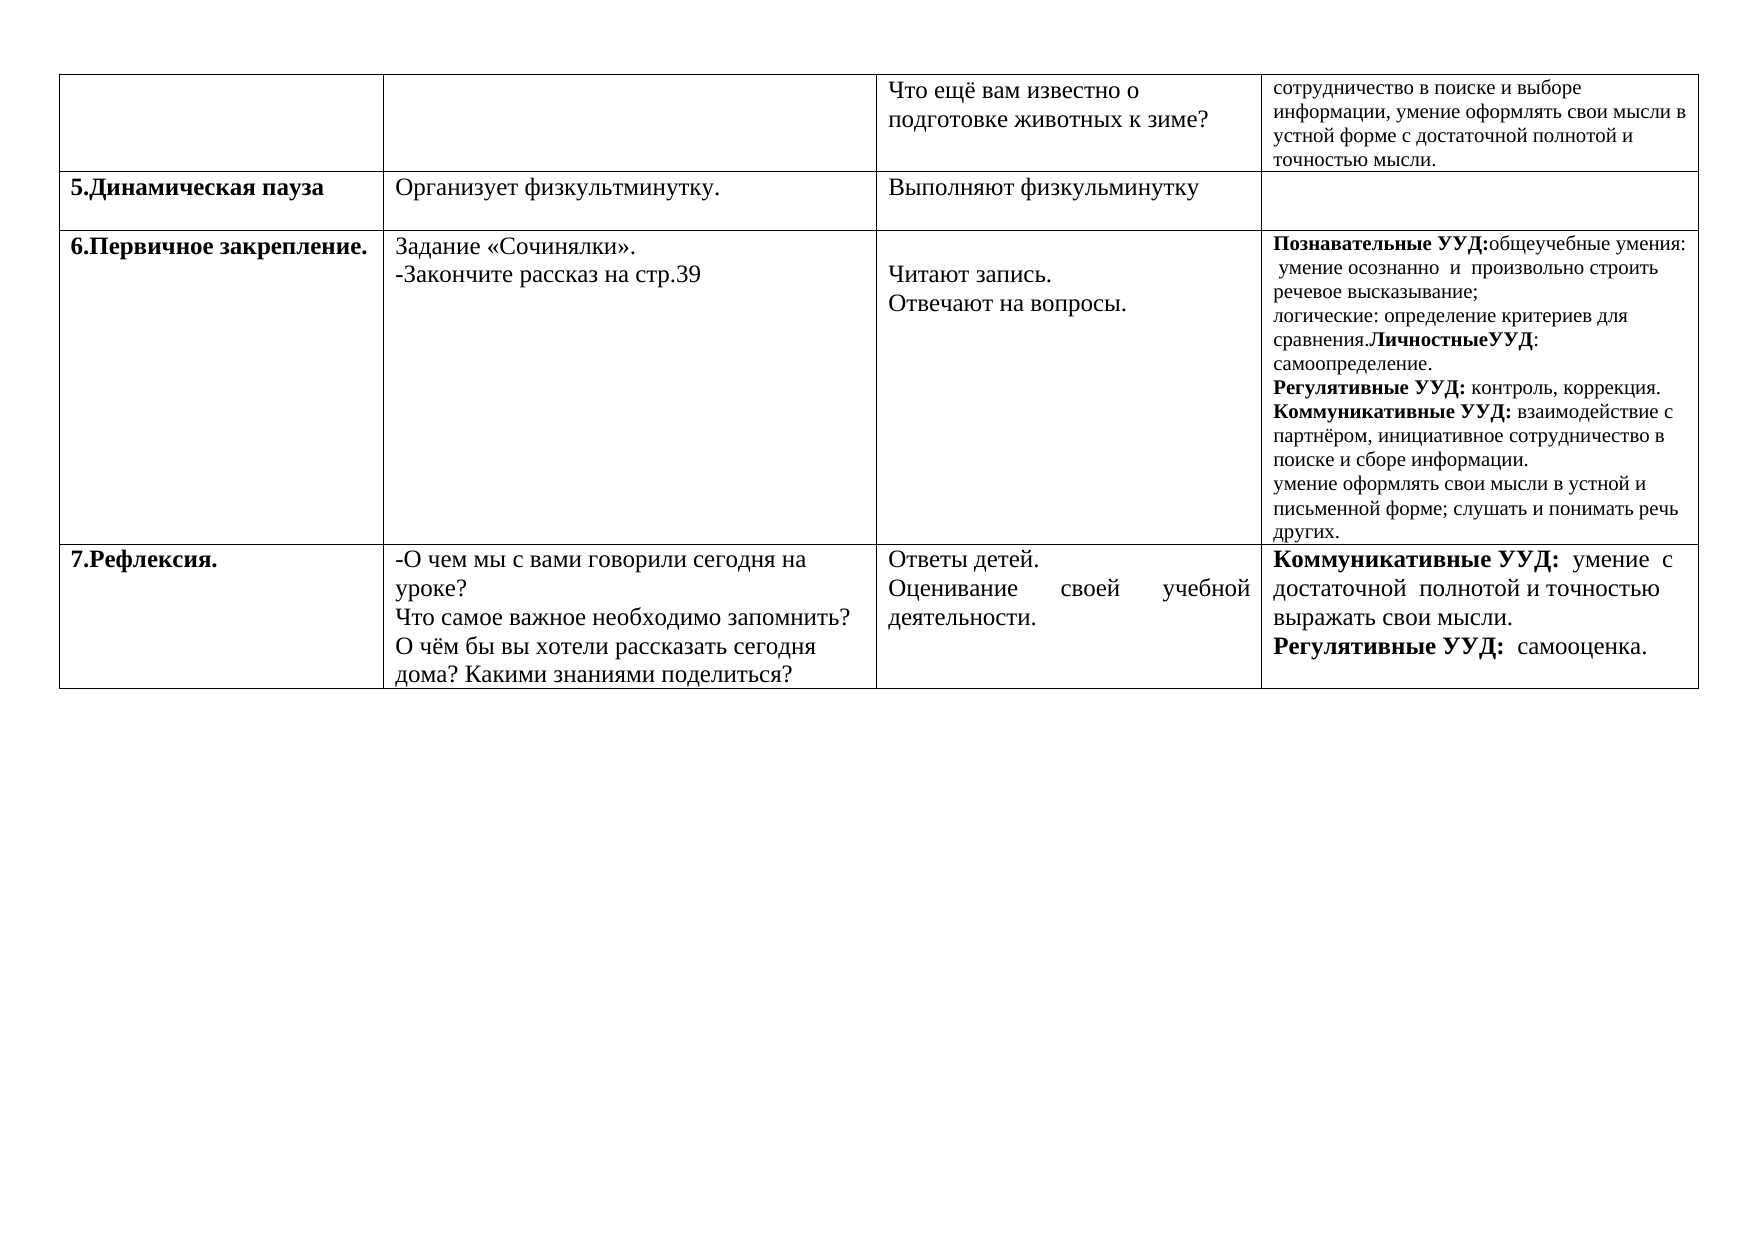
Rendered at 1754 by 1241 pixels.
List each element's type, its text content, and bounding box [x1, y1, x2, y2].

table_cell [1262, 75, 1698, 171]
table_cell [877, 75, 1261, 171]
table_cell -О чем мы с вами говорили сегодня на уроке? Что самое важное необходимо запомнить? О чём бы вы хотели рассказать сегодня дома? Какими знаниями поделиться? [384, 545, 876, 688]
table_cell Ответы детей. Оценивание своей учебной деятельности. [877, 545, 1261, 688]
table_cell Читают запись. Отвечают на вопросы. [877, 231, 1261, 543]
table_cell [60, 75, 383, 171]
table_cell 7.Рефлексия. [60, 545, 383, 688]
table_cell 5.Динамическая пауза [60, 172, 383, 230]
table_cell Познавательные УУД:общеучебные умения: умение осознанно и произвольно строить речевое высказывание; логические: определение критериев для сравнения.ЛичностныеУУД: самоопределение. Регулятивные УУД: контроль, коррекция. Коммуникативные УУД: взаимодействие с партнёром, инициативное сотрудничество в поиске и сборе информации. умение оформлять свои мысли в устной и письменной форме; слушать и понимать речь других. [1262, 231, 1698, 543]
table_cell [384, 75, 876, 171]
table_cell Выполняют физкульминутку [877, 172, 1261, 230]
table_cell Организует физкультминутку. [384, 172, 876, 230]
table_cell Задание «Сочинялки». -Закончите рассказ на стр.39 [384, 231, 876, 543]
table_cell 6.Первичное закрепление. [60, 231, 383, 543]
table_cell Коммуникативные УУД: умение с достаточной полнотой и точностью выражать свои мысли. Регулятивные УУД: самооценка. [1262, 545, 1698, 688]
table_cell [1262, 172, 1698, 230]
